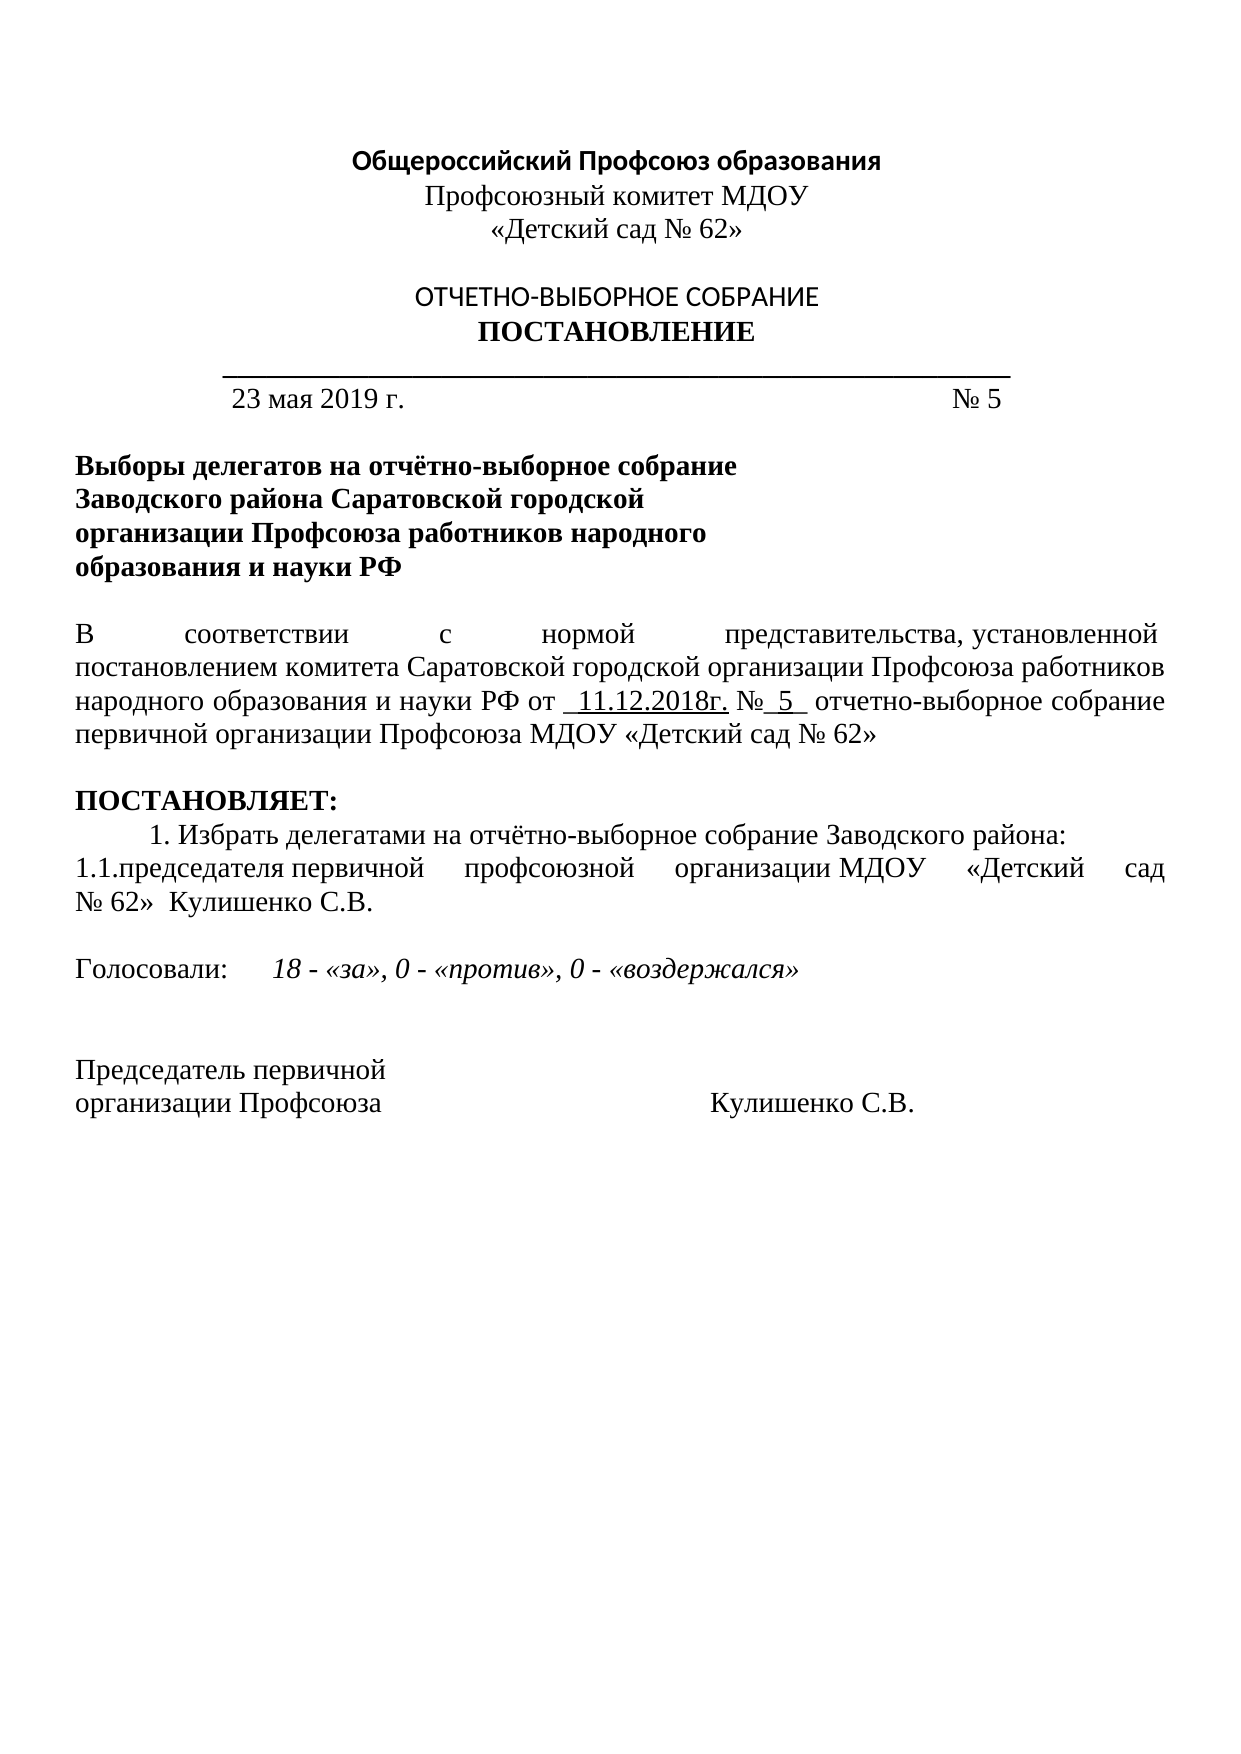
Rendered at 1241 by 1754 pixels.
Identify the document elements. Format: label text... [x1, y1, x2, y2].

text Общероссийский Профсоюз образования [75, 142, 1165, 178]
text организации Профсоюза работников народного [75, 515, 1165, 549]
text образования и науки РФ [75, 549, 1165, 582]
text Выборы делегатов на отчётно-выборное собрание [75, 448, 1165, 482]
text ОТЧЕТНО-ВЫБОРНОЕ СОБРАНИЕ [75, 278, 1165, 314]
text «Детский сад № 62» [75, 211, 1165, 245]
text В соответствии с нормой представительства, установленной постановлением комитета Саратовской городской организации Профсоюза работников народного образования и науки РФ от _11.12.2018г. №_5_ отчетно-выборное собрание первичной организации Профсоюза МДОУ «Детский сад № 62» [75, 616, 1165, 750]
text Заводского района Саратовской городской [75, 482, 1165, 515]
text ПОСТАНОВЛЕНИЕ [75, 314, 1165, 347]
text ПОСТАНОВЛЯЕТ: [75, 783, 1165, 817]
text 23 мая 2019 г. № 5 [75, 381, 1165, 414]
text 1. Избрать делегатами на отчётно-выборное собрание Заводского района: [75, 817, 1165, 851]
text Профсоюзный комитет МДОУ [75, 178, 1165, 211]
text Голосовали: 18 - «за», 0 - «против», 0 - «воздержался» [75, 951, 1165, 985]
text 1.1.председателя первичной профсоюзной организации МДОУ «Детский сад № 62» Кулишенко С.В. [75, 851, 1165, 918]
text Председатель первичной [75, 1052, 1165, 1085]
text организации Профсоюза Кулишенко С.В. [75, 1085, 1165, 1119]
text ______________________________________________________ [75, 347, 1165, 381]
